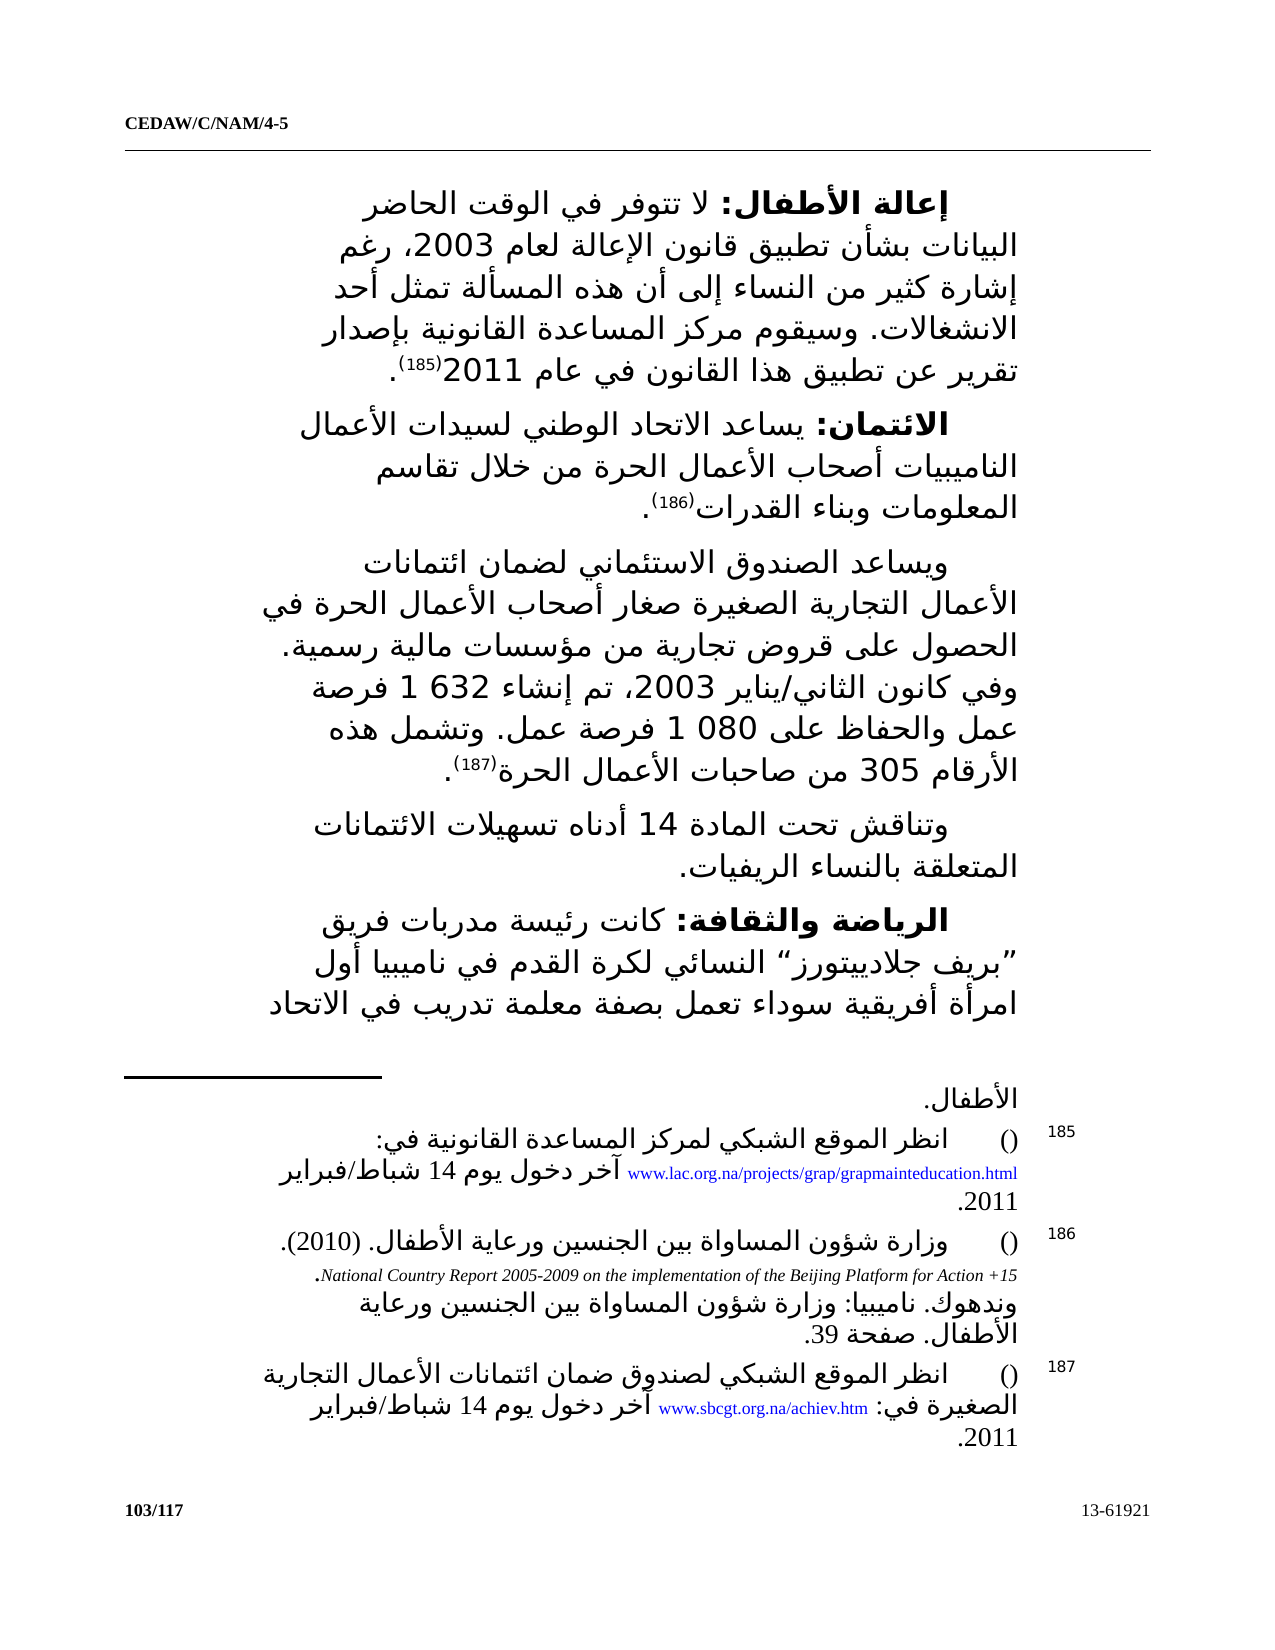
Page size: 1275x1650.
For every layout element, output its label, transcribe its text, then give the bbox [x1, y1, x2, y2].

text الرياضة والثقافة: كانت رئيسة مدربات فريق ”بريف جلادييتورز“ النسائي لكرة القدم في ناميبيا أول امرأة أفريقية سوداء تعمل بصفة معلمة تدريب في الاتحاد الدولي لكرة القدم (الفيفا)(). وتم تعيين مديرة كرة قدم ثانية في الاتحاد الدولي بصفة إدارية في بطولة العالم تحت سن 20 في شيلي في تشرين الأول/أكتوبر 2008. ومع ذلك، لا تزال المرأة في ناميبيا غير ممثلة تمثيلاً كافياً في إدارة الرياضة. [256, 898, 1019, 1023]
text وتناقش تحت المادة 14 أدناه تسهيلات الائتمانات المتعلقة بالنساء الريفيات. [256, 802, 1019, 886]
text الائتمان: يساعد الاتحاد الوطني لسيدات الأعمال الناميبيات أصحاب الأعمال الحرة من خلال تقاسم المعلومات وبناء القدرات(). [256, 402, 1019, 527]
text إعالة الأطفال: لا تتوفر في الوقت الحاضر البيانات بشأن تطبيق قانون الإعالة لعام 2003، رغم إشارة كثير من النساء إلى أن هذه المسألة تمثل أحد الانشغالات. وسيقوم مركز المساعدة القانونية بإصدار تقرير عن تطبيق هذا القانون في عام 2011(). [256, 181, 1019, 390]
text ويساعد الصندوق الاستئماني لضمان ائتمانات الأعمال التجارية الصغيرة صغار أصحاب الأعمال الحرة في الحصول على قروض تجارية من مؤسسات مالية رسمية. وفي كانون الثاني/يناير 2003، تم إنشاء 632 1 فرصة عمل والحفاظ على 080 1 فرصة عمل. وتشمل هذه الأرقام 305 من صاحبات الأعمال الحرة(). [256, 540, 1019, 790]
